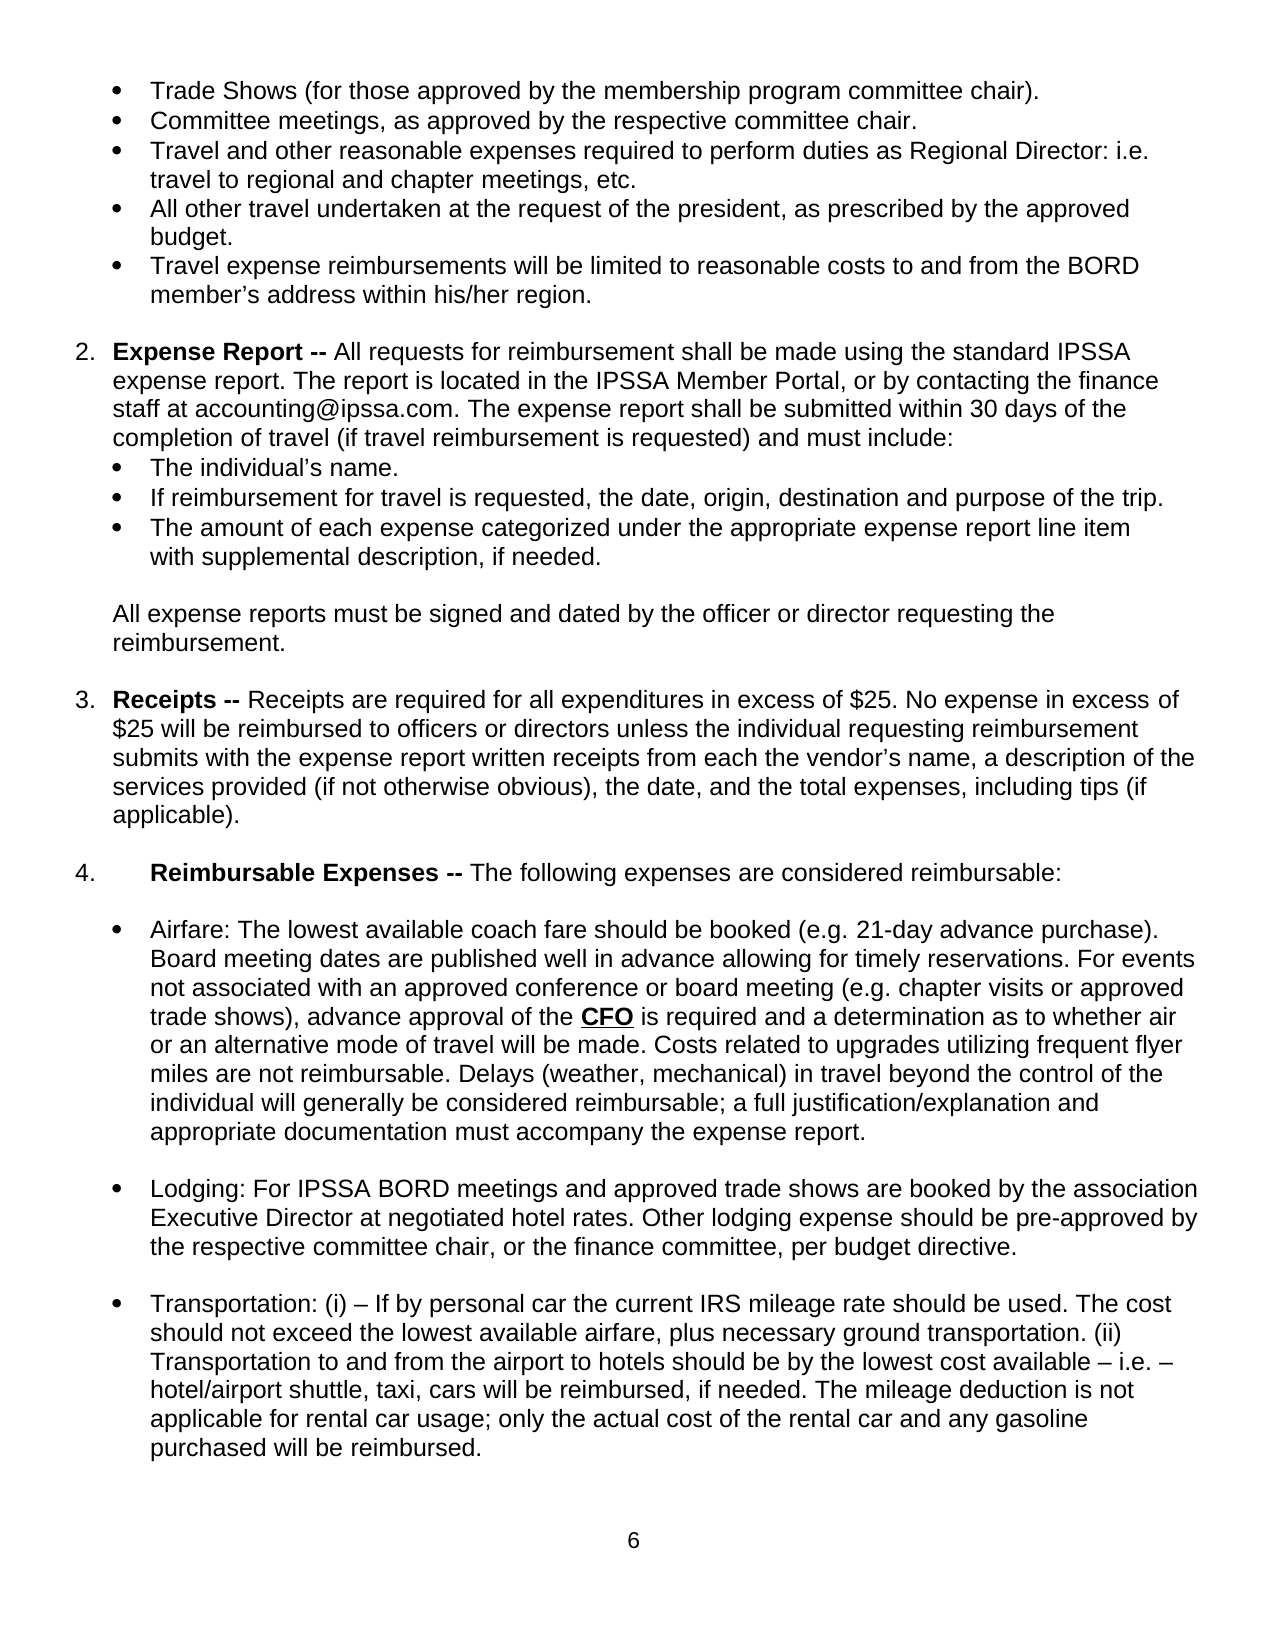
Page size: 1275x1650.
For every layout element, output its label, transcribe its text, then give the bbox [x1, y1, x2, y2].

list The amount of each expense categorized under the appropriate expense report line item with supplemental description, if needed. [112, 513, 1181, 571]
list Travel and other reasonable expenses required to perform duties as Regional Director: i.e. travel to regional and chapter meetings, etc. [112, 136, 1151, 193]
text All expense reports must be signed and dated by the officer or director requesting the reimbursement. [112, 599, 1058, 657]
list Trade Shows (for those approved by the membership program committee chair). [112, 75, 1223, 106]
list Expense Report -- All requests for reimbursement shall be made using the standard IPSSA expense report. The report is located in the IPSSA Member Portal, or by contacting the finance staff at accounting@ipssa.com. The expense report shall be submitted within 30 days of the completion of travel (if travel reimbursement is requested) and must include: [75, 337, 1167, 452]
list Committee meetings, as approved by the respective committee chair. [112, 106, 1223, 136]
list If reimbursement for travel is requested, the date, origin, destination and purpose of the trip. [112, 482, 1223, 513]
list Transportation: (i) – If by personal car the current IRS mileage rate should be used. The cost should not exceed the lowest available airfare, plus necessary ground transportation. (ii) Transportation to and from the airport to hotels should be by the lowest cost available – i.e. – hotel/airport shuttle, taxi, cars will be reimbursed, if needed. The mileage deduction is not applicable for rental car usage; only the actual cost of the rental car and any gasoline purchased will be reimbursed. [112, 1289, 1175, 1462]
list Lodging: For IPSSA BORD meetings and approved trade shows are booked by the association Executive Director at negotiated hotel rates. Other lodging expense should be pre-approved by the respective committee chair, or the finance committee, per budget directive. [112, 1174, 1199, 1261]
list All other travel undertaken at the request of the president, as prescribed by the approved budget. [112, 193, 1132, 251]
list Receipts -- Receipts are required for all expenditures in excess of $25. No expense in excess of $25 will be reimbursed to officers or directors unless the individual requesting reimbursement submits with the expense report written receipts from each the vendor’s name, a description of the services provided (if not otherwise obvious), the date, and the total expenses, including tips (if applicable). [75, 685, 1197, 829]
list Airfare: The lowest available coach fare should be booked (e.g. 21-day advance purchase). Board meeting dates are published well in advance allowing for timely reservations. For events not associated with an approved conference or board meeting (e.g. chapter visits or approved trade shows), advance approval of the CFO is required and a determination as to whether air or an alternative mode of travel will be made. Costs related to upgrades utilizing frequent flyer miles are not reimbursable. Delays (weather, mechanical) in travel beyond the control of the individual will generally be considered reimbursable; a full justification/explanation and appropriate documentation must accompany the expense report. [112, 915, 1197, 1145]
list The individual’s name. [112, 452, 1223, 482]
list Reimbursable Expenses -- The following expenses are considered reimbursable: [75, 858, 1223, 887]
list Travel expense reimbursements will be limited to reasonable costs to and from the BORD member’s address within his/her region. [112, 251, 1141, 309]
